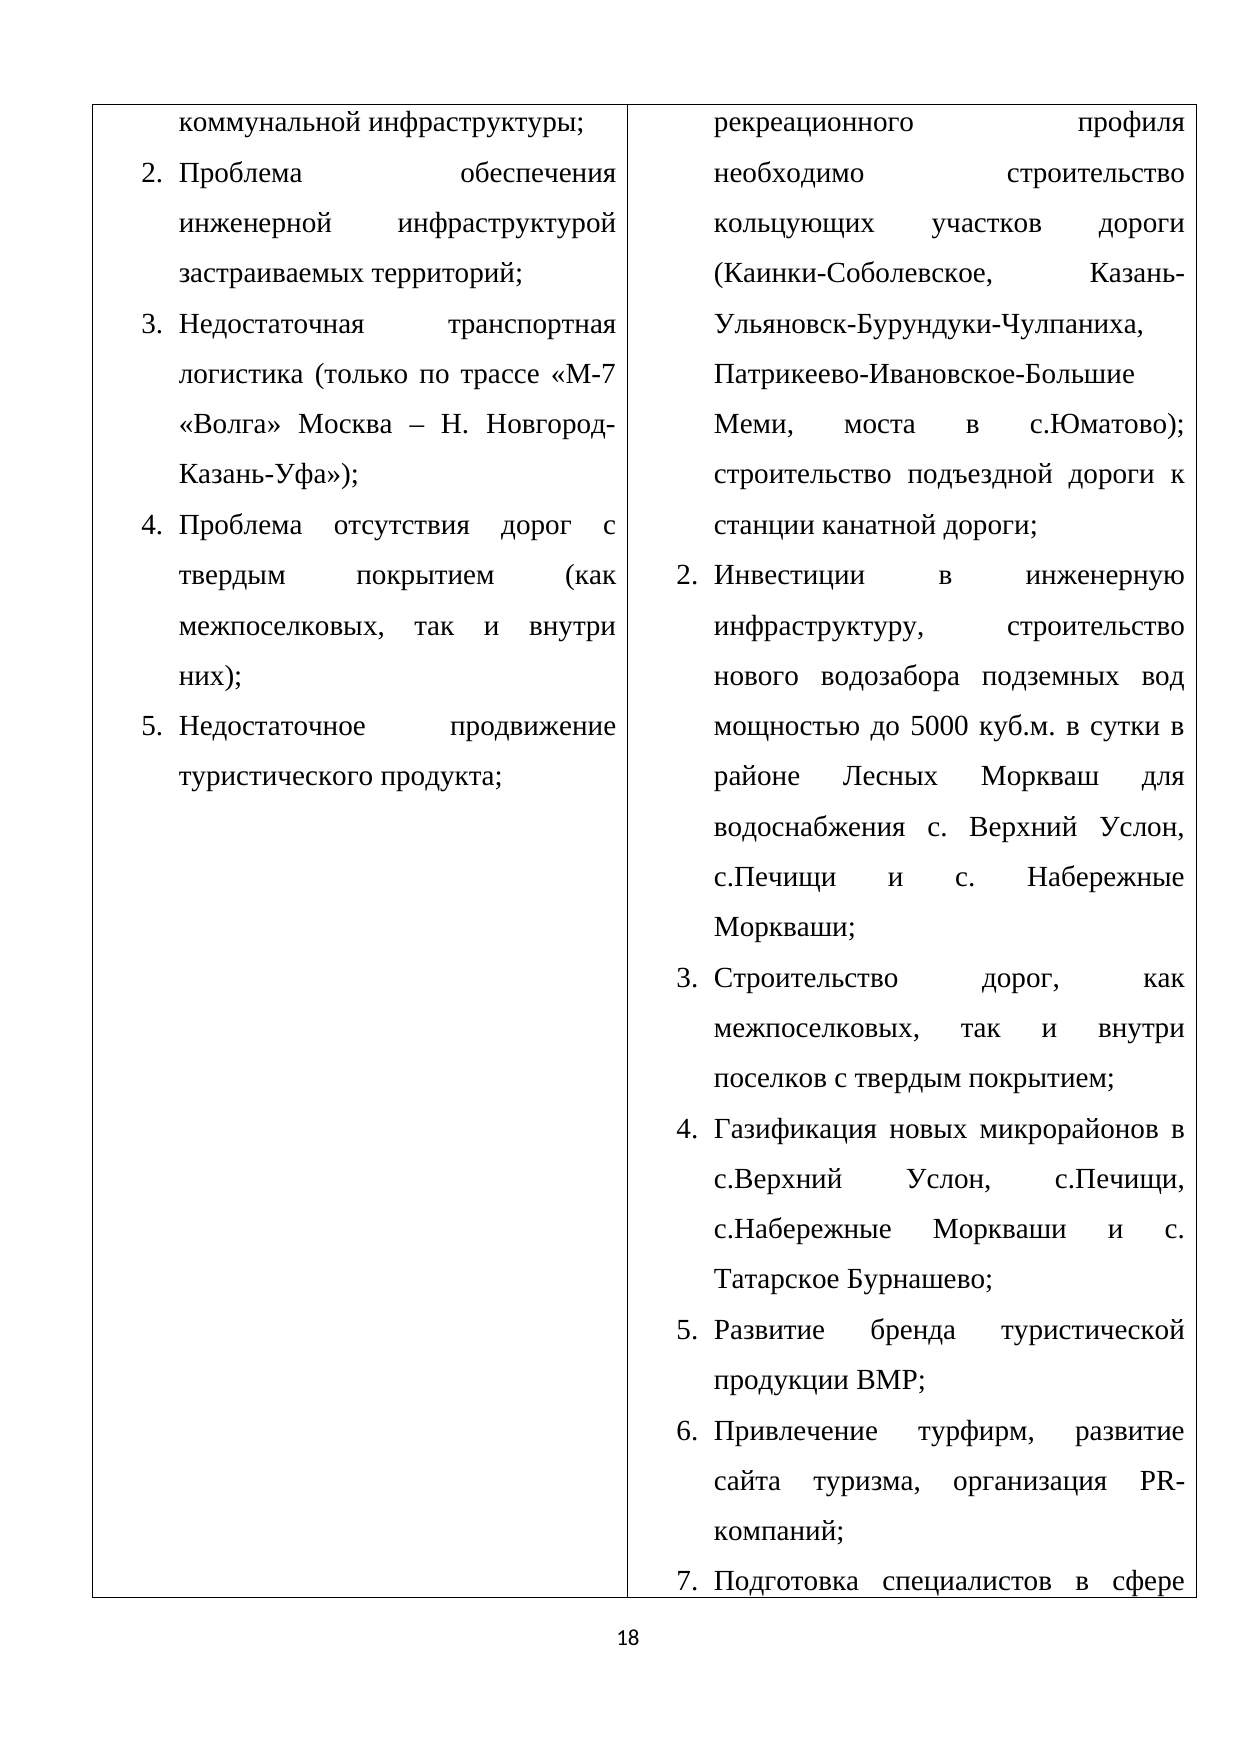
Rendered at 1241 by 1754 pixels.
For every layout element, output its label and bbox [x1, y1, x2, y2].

table_cell [628, 105, 1196, 1597]
table_cell [93, 105, 627, 1597]
